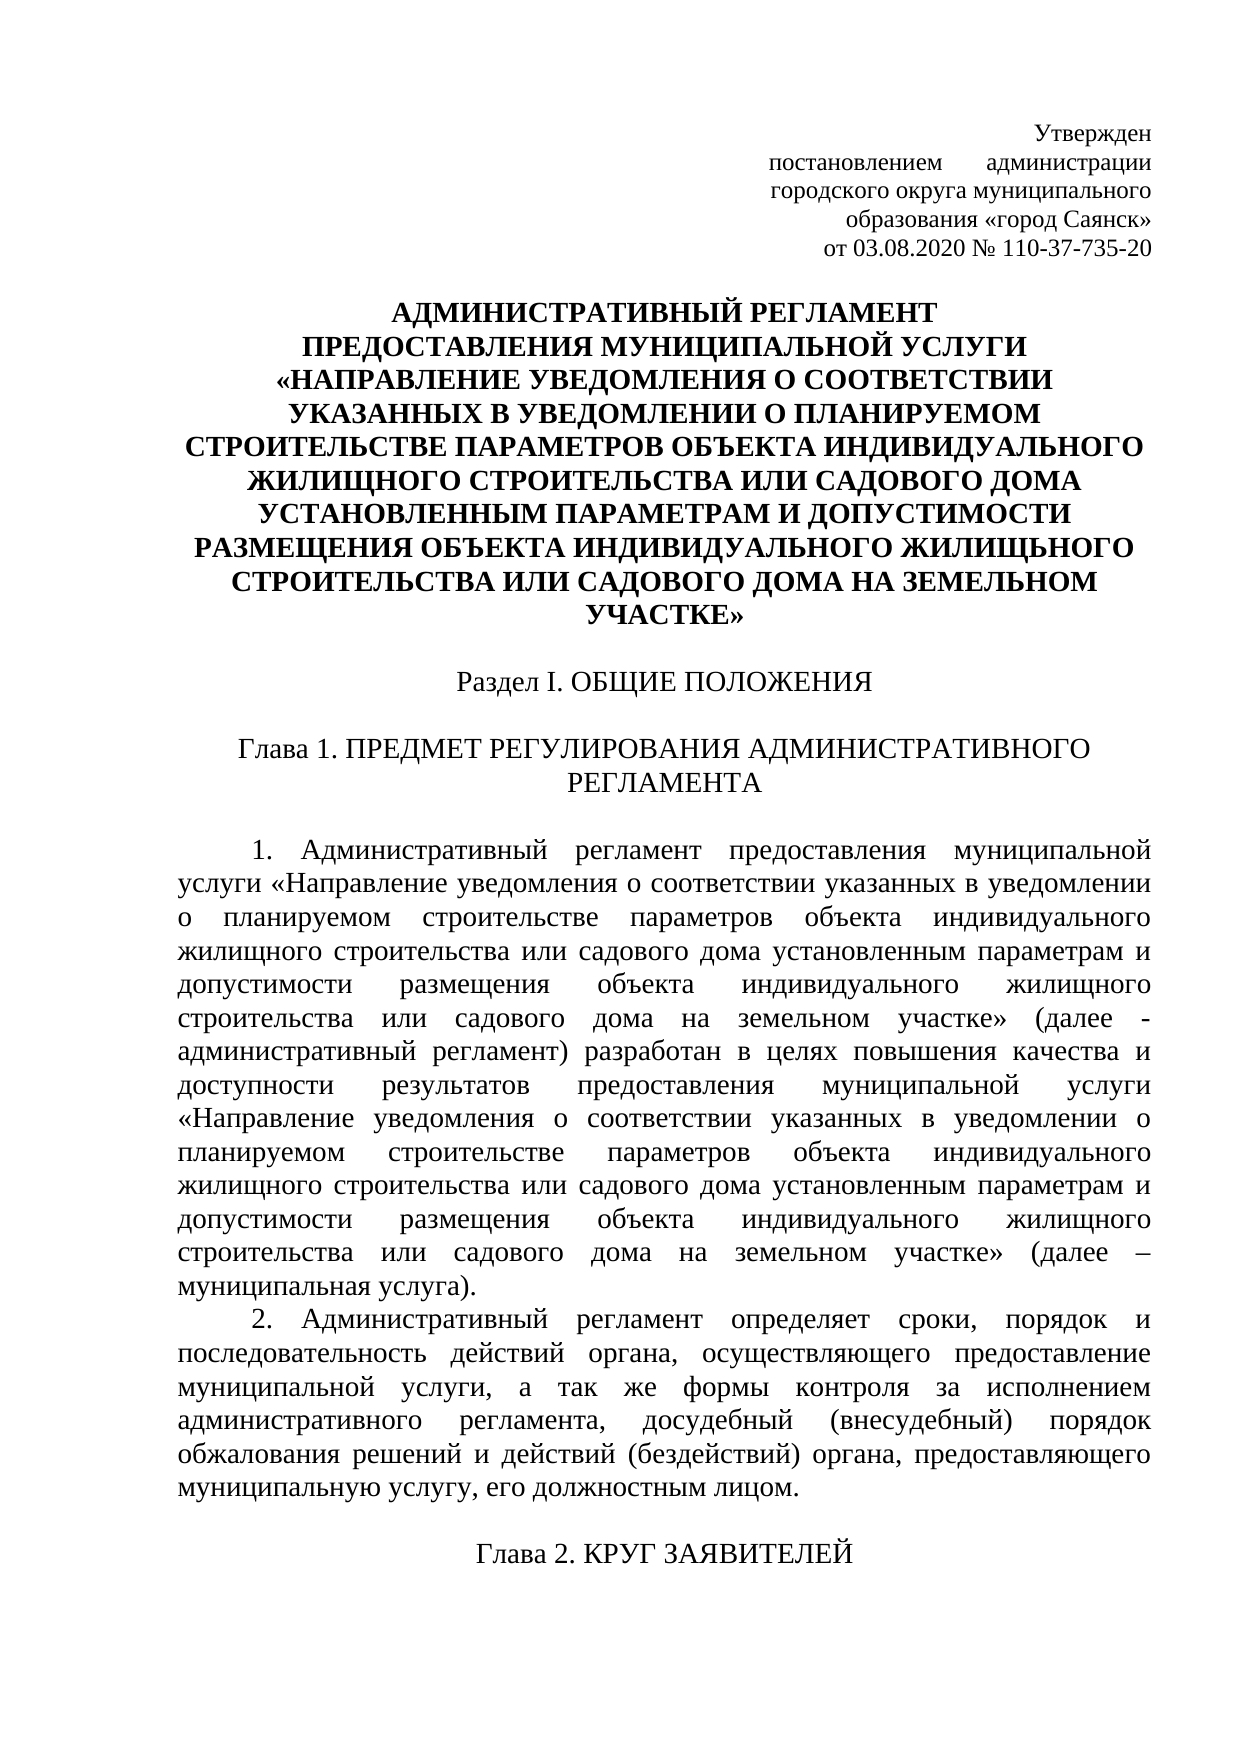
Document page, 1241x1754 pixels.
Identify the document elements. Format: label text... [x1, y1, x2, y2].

text постановлением администрации [177, 147, 1152, 176]
text Глава 2. КРУГ ЗАЯВИТЕЛЕЙ [177, 1536, 1152, 1570]
text 1. Административный регламент предоставления муниципальной услуги «Направление уведомления о соответствии указанных в уведомлении о планируемом строительстве параметров объекта индивидуального жилищного строительства или садового дома установленным параметрам и допустимости размещения объекта индивидуального жилищного строительства или садового дома на земельном участке» (далее - административный регламент) разработан в целях повышения качества и доступности результатов предоставления муниципальной услуги «Направление уведомления о соответствии указанных в уведомлении о планируемом строительстве параметров объекта индивидуального жилищного строительства или садового дома установленным параметрам и допустимости размещения объекта индивидуального жилищного строительства или садового дома на земельном участке» (далее – муниципальная услуга). [177, 832, 1152, 1302]
text от 03.08.2020 № 110-37-735-20 [177, 233, 1152, 262]
text АДМИНИСТРАТИВНЫЙ РЕГЛАМЕНТ [177, 295, 1152, 329]
text Раздел I. ОБЩИЕ ПОЛОЖЕНИЯ [177, 664, 1152, 698]
text «НАПРАВЛЕНИЕ УВЕДОМЛЕНИЯ О СООТВЕТСТВИИ УКАЗАННЫХ В УВЕДОМЛЕНИИ О ПЛАНИРУЕМОМ СТРОИТЕЛЬСТВЕ ПАРАМЕТРОВ ОБЪЕКТА ИНДИВИДУАЛЬНОГО ЖИЛИЩНОГО СТРОИТЕЛЬСТВА ИЛИ САДОВОГО ДОМА УСТАНОВЛЕННЫМ ПАРАМЕТРАМ И ДОПУСТИМОСТИ РАЗМЕЩЕНИЯ ОБЪЕКТА ИНДИВИДУАЛЬНОГО ЖИЛИЩЬНОГО СТРОИТЕЛЬСТВА ИЛИ САДОВОГО ДОМА НА ЗЕМЕЛЬНОМ УЧАСТКЕ» [177, 362, 1152, 631]
text Глава 1. ПРЕДМЕТ РЕГУЛИРОВАНИЯ АДМИНИСТРАТИВНОГО РЕГЛАМЕНТА [177, 731, 1152, 798]
text ПРЕДОСТАВЛЕНИЯ МУНИЦИПАЛЬНОЙ УСЛУГИ [177, 329, 1152, 362]
text городского округа муниципального [177, 176, 1152, 204]
text 2. Административный регламент определяет сроки, порядок и последовательность действий органа, осуществляющего предоставление муниципальной услуги, а так же формы контроля за исполнением административного регламента, досудебный (внесудебный) порядок обжалования решений и действий (бездействий) органа, предоставляющего муниципальную услугу, его должностным лицом. [177, 1302, 1152, 1503]
text образования «город Саянск» [177, 204, 1152, 233]
text Утвержден [177, 118, 1152, 147]
